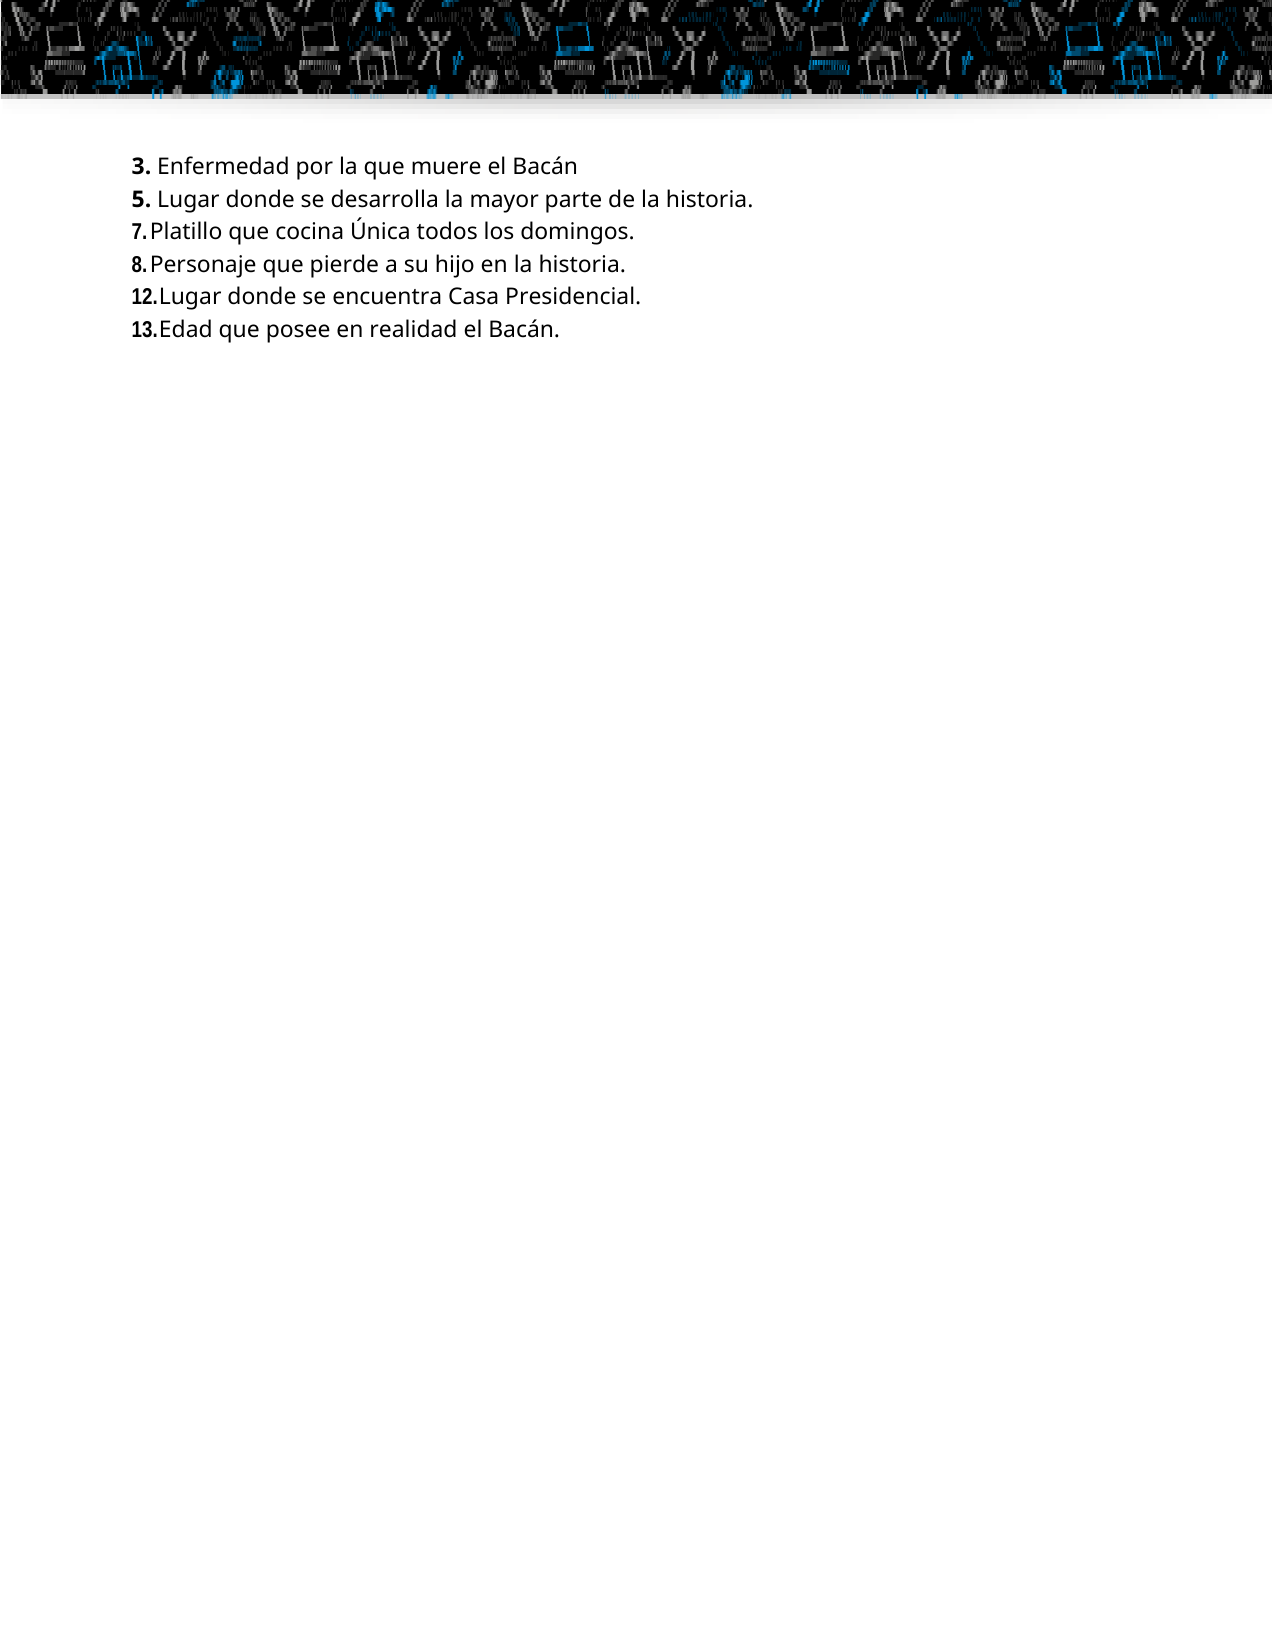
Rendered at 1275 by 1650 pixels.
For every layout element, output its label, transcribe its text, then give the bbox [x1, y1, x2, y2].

list Edad que posee en realidad el Bacán. [131, 312, 1162, 344]
list Personaje que pierde a su hijo en la historia. [131, 247, 1162, 279]
text 5. Lugar donde se desarrolla la mayor parte de la historia. [131, 182, 1054, 214]
list Lugar donde se encuentra Casa Presidencial. [131, 280, 1162, 311]
picture [0, 0, 1272, 124]
list Platillo que cocina Única todos los domingos. [131, 215, 1162, 246]
text 3. Enfermedad por la que muere el Bacán [131, 150, 1054, 181]
